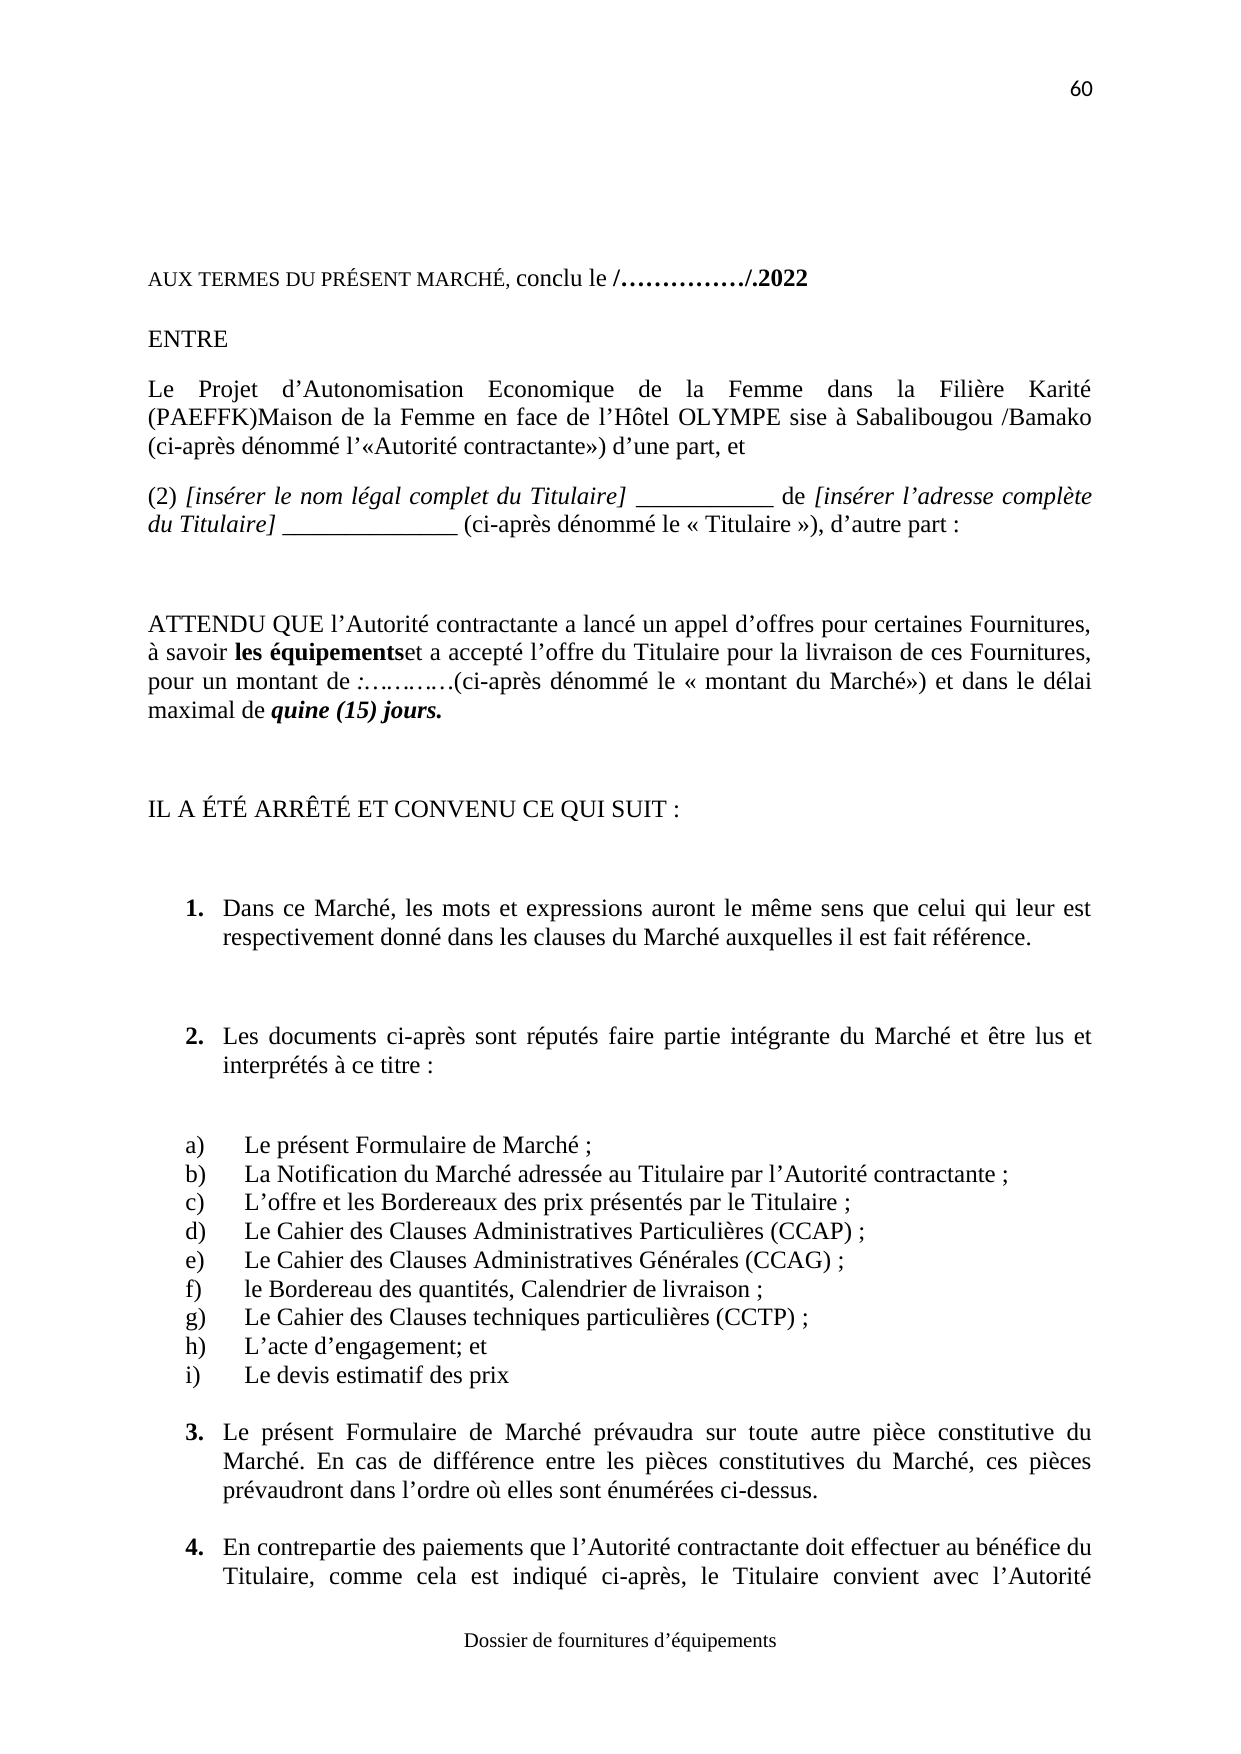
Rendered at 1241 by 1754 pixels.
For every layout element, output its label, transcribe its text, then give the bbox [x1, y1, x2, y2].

list Le devis estimatif des prix [185, 1360, 1093, 1389]
text ATTENDU QUE l’Autorité contractante a lancé un appel d’offres pour certaines Fournitures, à savoir les équipementset a accepté l’offre du Titulaire pour la livraison de ces Fournitures, pour un montant de :…………(ci-après dénommé le « montant du Marché») et dans le délai maximal de quine (15) jours. [148, 609, 1093, 724]
text (2) [insérer le nom légal complet du Titulaire] ___________ de [insérer l’adresse complète du Titulaire] ______________ (ci-après dénommé le « Titulaire »), d’autre part : [148, 481, 1093, 538]
list Le présent Formulaire de Marché prévaudra sur toute autre pièce constitutive du Marché. En cas de différence entre les pièces constitutives du Marché, ces pièces prévaudront dans l’ordre où elles sont énumérées ci-dessus. [185, 1417, 1093, 1504]
list L’offre et les Bordereaux des prix présentés par le Titulaire ; [185, 1187, 1093, 1216]
text Le Projet d’Autonomisation Economique de la Femme dans la Filière Karité (PAEFFK)Maison de la Femme en face de l’Hôtel OLYMPE sise à Sabalibougou /Bamako (ci-après dénommé l’«Autorité contractante») d’une part, et [148, 374, 1093, 460]
list L’acte d’engagement; et [185, 1331, 1093, 1360]
list Les documents ci-après sont réputés faire partie intégrante du Marché et être lus et interprétés à ce titre : [185, 1021, 1093, 1079]
list La Notification du Marché adressée au Titulaire par l’Autorité contractante ; [185, 1159, 1093, 1187]
list Le Cahier des Clauses Administratives Générales (CCAG) ; [185, 1245, 1093, 1274]
list Le présent Formulaire de Marché ; [185, 1130, 1093, 1159]
list Le Cahier des Clauses techniques particulières (CCTP) ; [185, 1302, 1093, 1331]
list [185, 1532, 1093, 1590]
list le Bordereau des quantités, Calendrier de livraison ; [185, 1274, 1093, 1302]
list Dans ce Marché, les mots et expressions auront le même sens que celui qui leur est respectivement donné dans les clauses du Marché auxquelles il est fait référence. [185, 893, 1093, 951]
list Le Cahier des Clauses Administratives Particulières (CCAP) ; [185, 1216, 1093, 1245]
text AUX TERMES DU PRÉSENT MARCHÉ, conclu le /……………/.2022 [148, 263, 1093, 291]
text ENTRE [148, 324, 1093, 353]
text IL A ÉTÉ ARRÊTÉ ET CONVENU CE QUI SUIT : [148, 794, 1093, 823]
